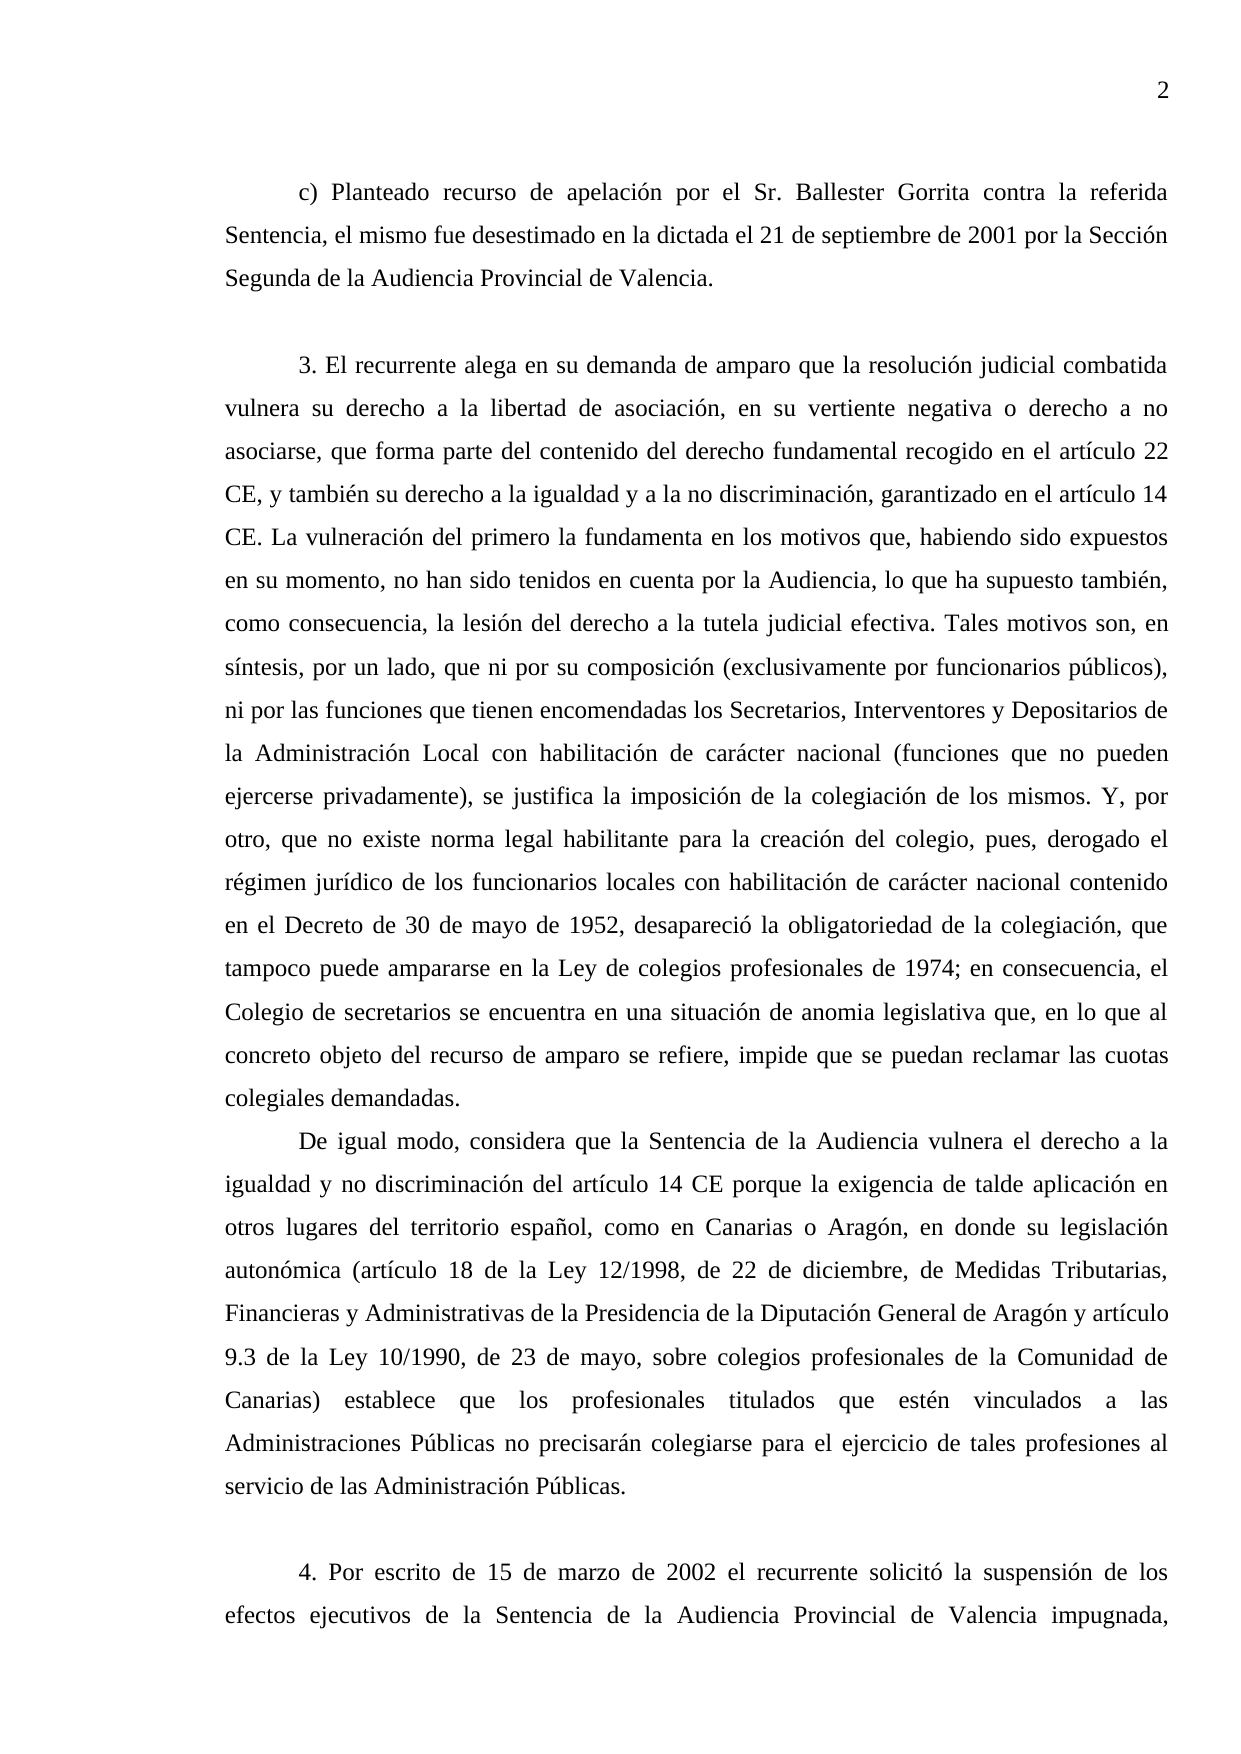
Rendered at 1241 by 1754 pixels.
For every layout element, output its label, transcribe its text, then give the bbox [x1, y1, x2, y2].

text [224, 1557, 1169, 1629]
text 3. El recurrente alega en su demanda de amparo que la resolución judicial combatida vulnera su derecho a la libertad de asociación, en su vertiente negativa o derecho a no asociarse, que forma parte del contenido del derecho fundamental recogido en el artículo 22 CE, y también su derecho a la igualdad y a la no discriminación, garantizado en el artículo 14 CE. La vulneración del primero la fundamenta en los motivos que, habiendo sido expuestos en su momento, no han sido tenidos en cuenta por la Audiencia, lo que ha supuesto también, como consecuencia, la lesión del derecho a la tutela judicial efectiva. Tales motivos son, en síntesis, por un lado, que ni por su composición (exclusivamente por funcionarios públicos), ni por las funciones que tienen encomendadas los Secretarios, Interventores y Depositarios de la Administración Local con habilitación de carácter nacional (funciones que no pueden ejercerse privadamente), se justifica la imposición de la colegiación de los mismos. Y, por otro, que no existe norma legal habilitante para la creación del colegio, pues, derogado el régimen jurídico de los funcionarios locales con habilitación de carácter nacional contenido en el Decreto de 30 de mayo de 1952, desapareció la obligatoriedad de la colegiación, que tampoco puede ampararse en la Ley de colegios profesionales de 1974; en consecuencia, el Colegio de secretarios se encuentra en una situación de anomia legislativa que, en lo que al concreto objeto del recurso de amparo se refiere, impide que se puedan reclamar las cuotas colegiales demandadas. [224, 350, 1169, 1112]
text De igual modo, considera que la Sentencia de la Audiencia vulnera el derecho a la igualdad y no discriminación del artículo 14 CE porque la exigencia de talde aplicación en otros lugares del territorio español, como en Canarias o Aragón, en donde su legislación autonómica (artículo 18 de la Ley 12/1998, de 22 de diciembre, de Medidas Tributarias, Financieras y Administrativas de la Presidencia de la Diputación General de Aragón y artículo 9.3 de la Ley 10/1990, de 23 de mayo, sobre colegios profesionales de la Comunidad de Canarias) establece que los profesionales titulados que estén vinculados a las Administraciones Públicas no precisarán colegiarse para el ejercicio de tales profesiones al servicio de las Administración Públicas. [224, 1126, 1169, 1500]
text c) Planteado recurso de apelación por el Sr. Ballester Gorrita contra la referida Sentencia, el mismo fue desestimado en la dictada el 21 de septiembre de 2001 por la Sección Segunda de la Audiencia Provincial de Valencia. [224, 177, 1169, 292]
